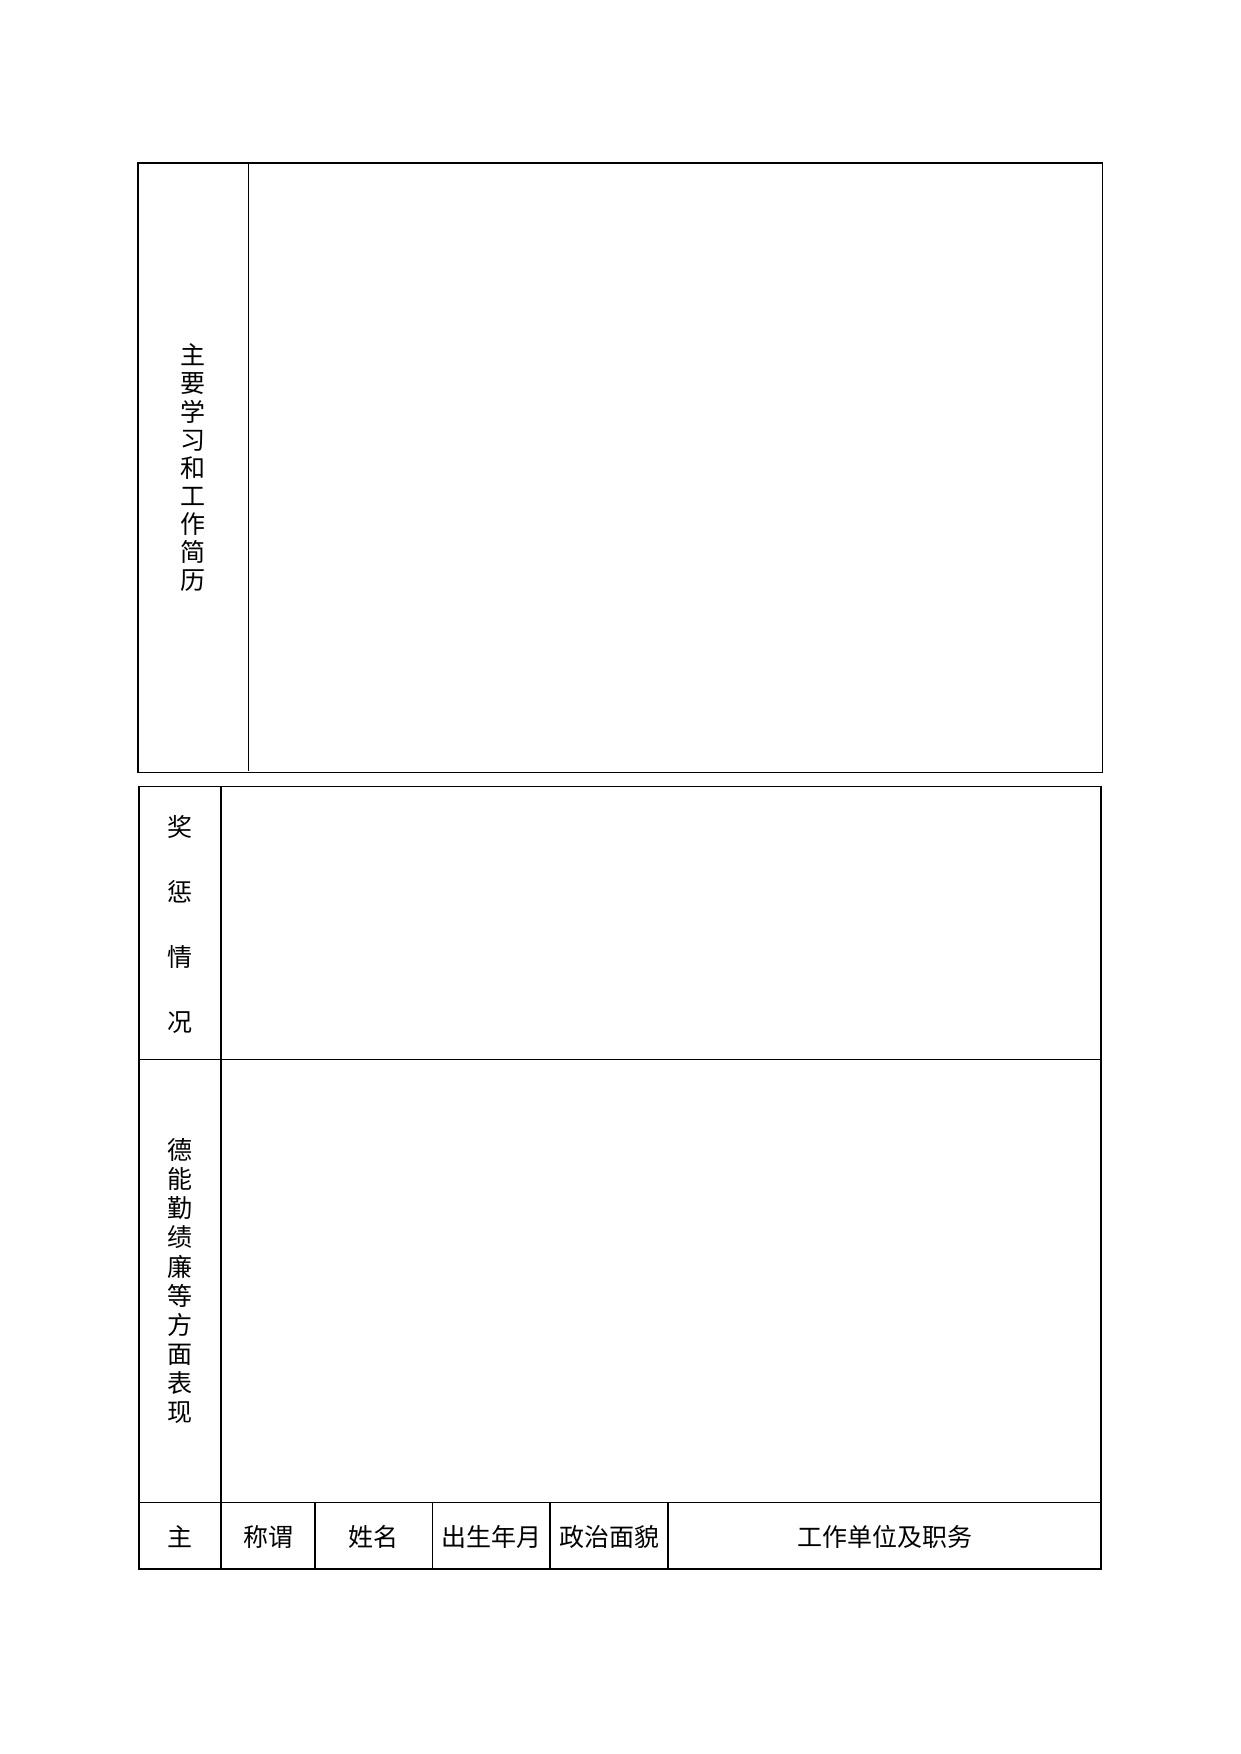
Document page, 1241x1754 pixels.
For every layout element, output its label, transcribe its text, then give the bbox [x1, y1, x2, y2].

table_cell 姓名 [316, 1503, 432, 1568]
table_cell [249, 164, 1102, 771]
table_cell 主要学习和工作简历 [139, 164, 248, 771]
table_cell 工作单位及职务 [669, 1503, 1100, 1568]
table_cell 德能勤绩廉等方面表现 [140, 1060, 220, 1502]
table_cell 政治面貌 [551, 1503, 667, 1568]
table_header 奖 惩 情 况 [140, 787, 220, 1058]
table_header [222, 787, 1100, 1058]
table_cell 出生年月 [433, 1503, 549, 1568]
table_cell [222, 1060, 1100, 1502]
table_cell 称谓 [222, 1503, 314, 1568]
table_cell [140, 1503, 220, 1568]
